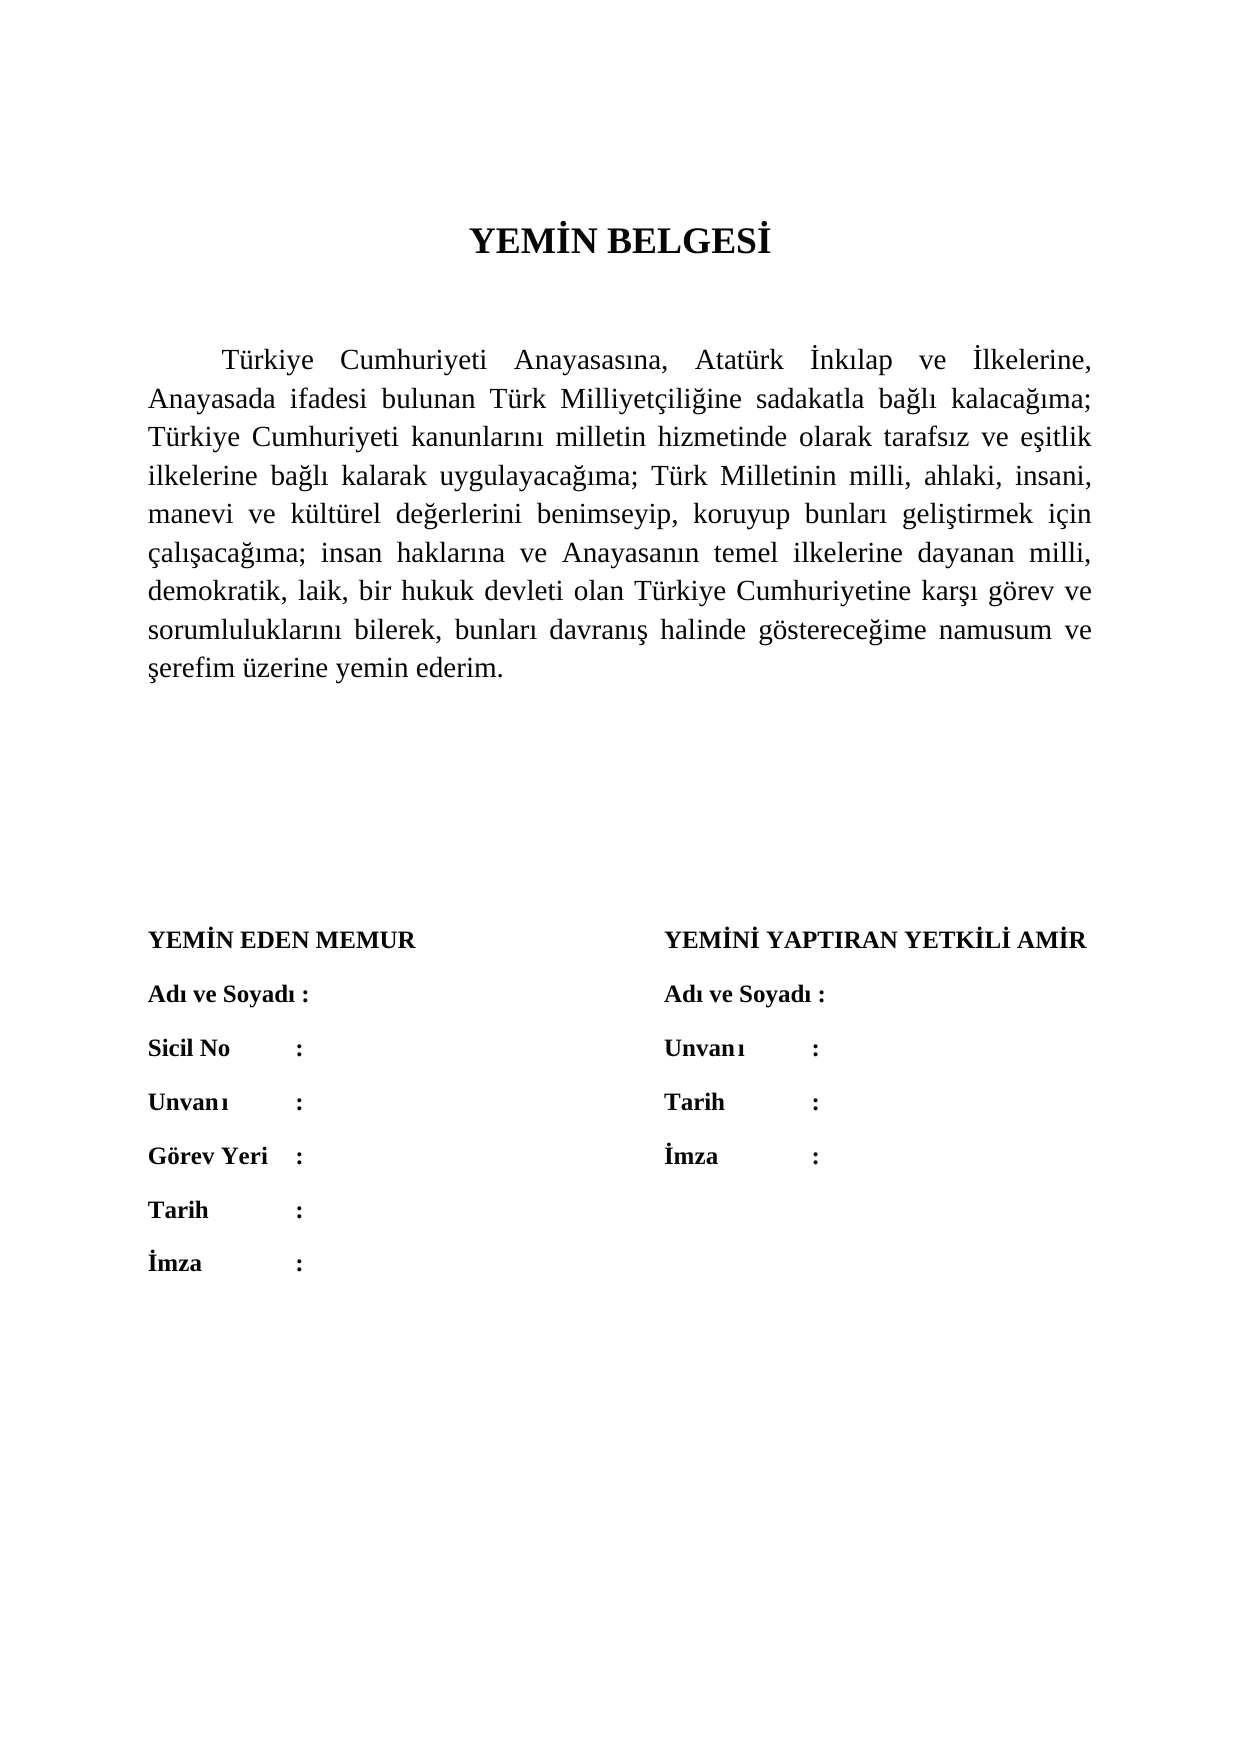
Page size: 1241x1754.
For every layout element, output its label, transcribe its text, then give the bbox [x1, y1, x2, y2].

text Sicil No : Unvan ı : [148, 1033, 1093, 1062]
text Tarih : [148, 1195, 1093, 1223]
text Unvan ı : Tarih : [148, 1087, 1093, 1116]
text Türkiye Cumhuriyeti Anayasasına, Atatürk İnkılap ve İlkelerine, Anayasada ifadesi bulunan Türk Milliyetçiliğine sadakatla bağlı kalacağıma; Türkiye Cumhuriyeti kanunlarını milletin hizmetinde olarak tarafsız ve eşitlik ilkelerine bağlı kalarak uygulayacağıma; Türk Milletinin milli, ahlaki, insani, manevi ve kültürel değerlerini benimseyip, koruyup bunları geliştirmek için çalışacağıma; insan haklarına ve Anayasanın temel ilkelerine dayanan milli, demokratik, laik, bir hukuk devleti olan Türkiye Cumhuriyetine karşı görev ve sorumluluklarını bilerek, bunları davranış halinde göstereceğime namusum ve şerefim üzerine yemin ederim. [148, 342, 1093, 684]
text YEMİN EDEN MEMUR YEMİNİ YAPTIRAN YETKİLİ AMİR [148, 925, 1093, 954]
text Adı ve Soyadı : Adı ve Soyadı : [148, 979, 1093, 1008]
text Görev Yeri : İmza : [148, 1141, 1093, 1169]
text YEMİN BELGESİ [148, 218, 1093, 261]
text İmza : [148, 1248, 1093, 1277]
